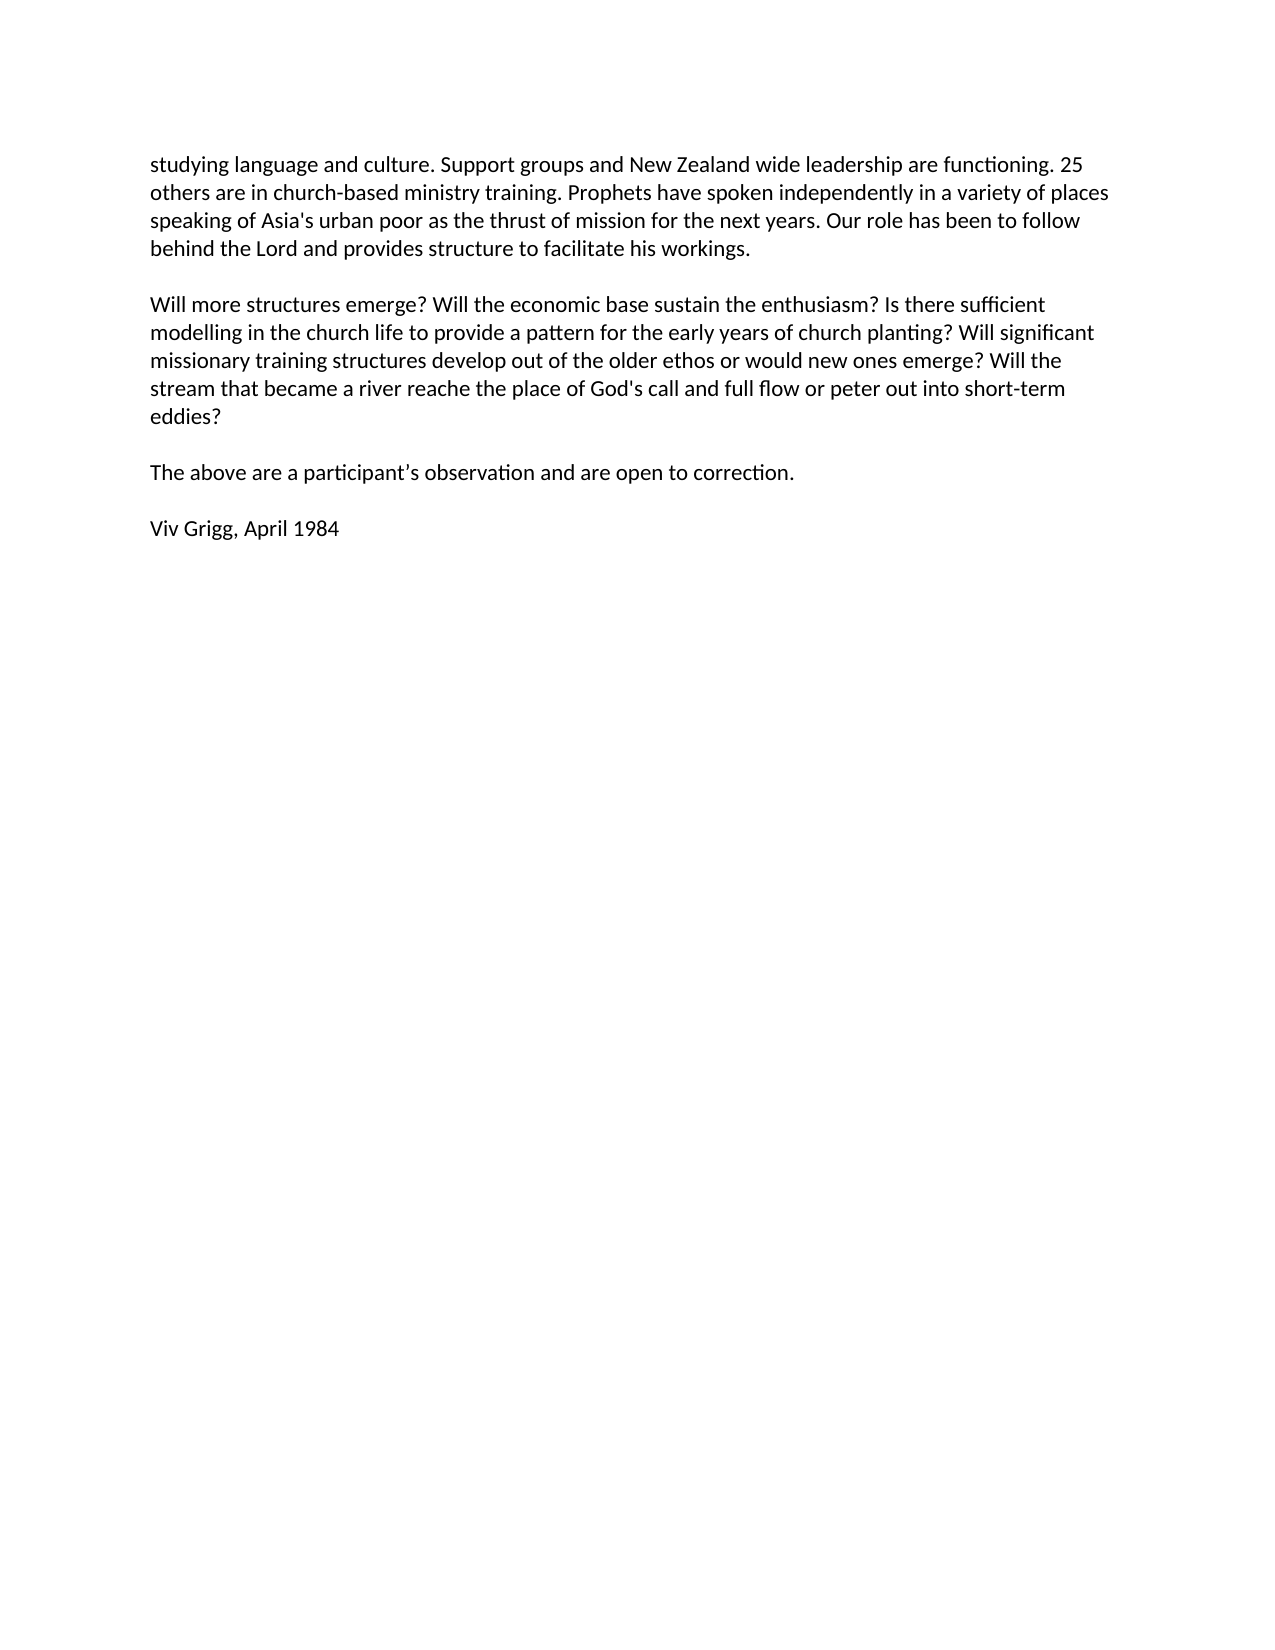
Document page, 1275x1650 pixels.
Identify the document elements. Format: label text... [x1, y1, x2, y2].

text Will more structures emerge? Will the economic base sustain the enthusiasm? Is there sufficient modelling in the church life to provide a pattern for the early years of church planting? Will significant missionary training structures develop out of the older ethos or would new ones emerge? Will the stream that became a river reache the place of God's call and full flow or peter out into short-term eddies? [150, 290, 1125, 430]
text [150, 150, 1125, 262]
text Viv Grigg, April 1984 [150, 514, 1125, 542]
text The above are a participant’s observation and are open to correction. [150, 458, 1125, 486]
